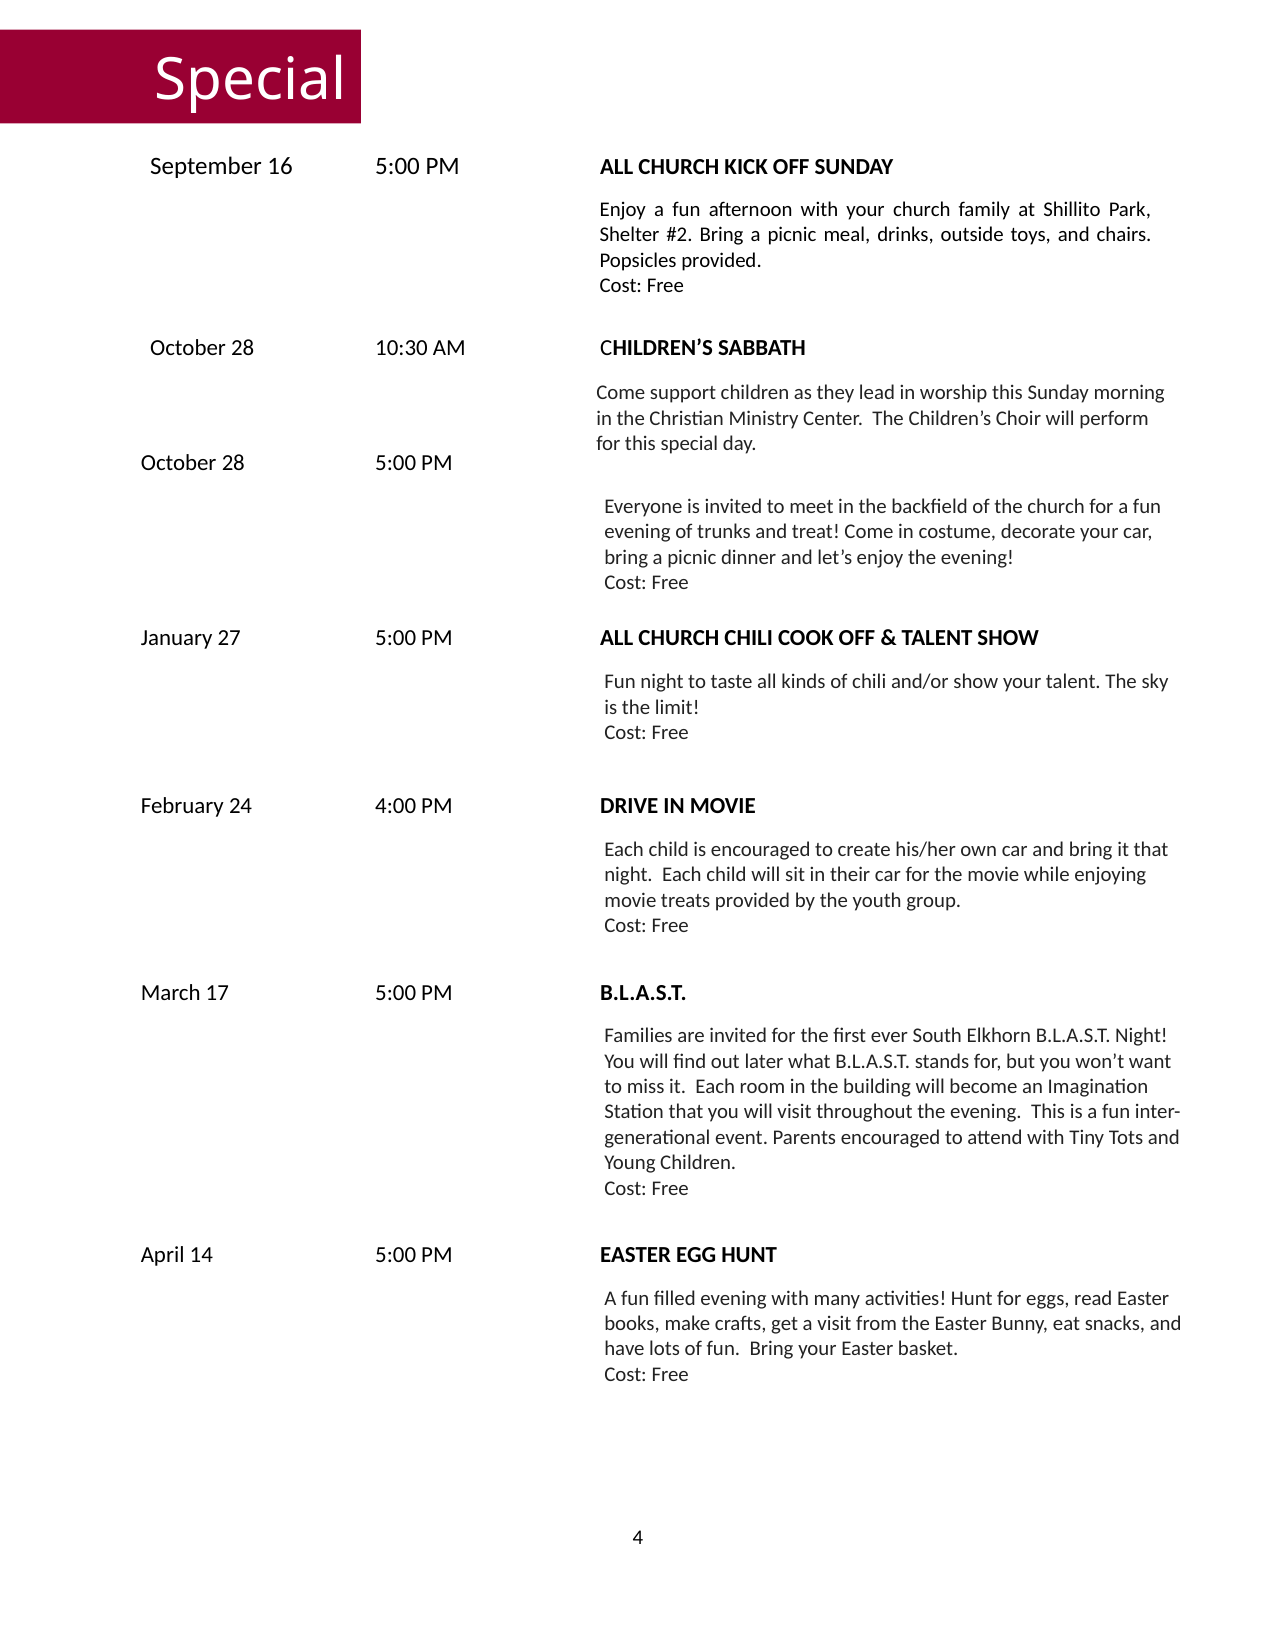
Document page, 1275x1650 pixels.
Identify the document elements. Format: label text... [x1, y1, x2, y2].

text April 14 5:00 PM EASTER EGG HUNT [141, 1240, 1125, 1268]
text September 16 5:00 PM ALL CHURCH KICK OFF SUNDAY [150, 150, 1125, 181]
text March 17 5:00 PM B.L.A.S.T. [141, 978, 1125, 1006]
text February 24 4:00 PM DRIVE IN MOVIE [141, 791, 1125, 819]
text October 28 10:30 AM CHILDREN’S SABBATH [150, 333, 1125, 361]
text January 27 5:00 PM ALL CHURCH CHILI COOK OFF & TALENT SHOW [141, 623, 1125, 651]
text October 28 5:00 PM TRUNK OR TREAT [141, 448, 581, 476]
